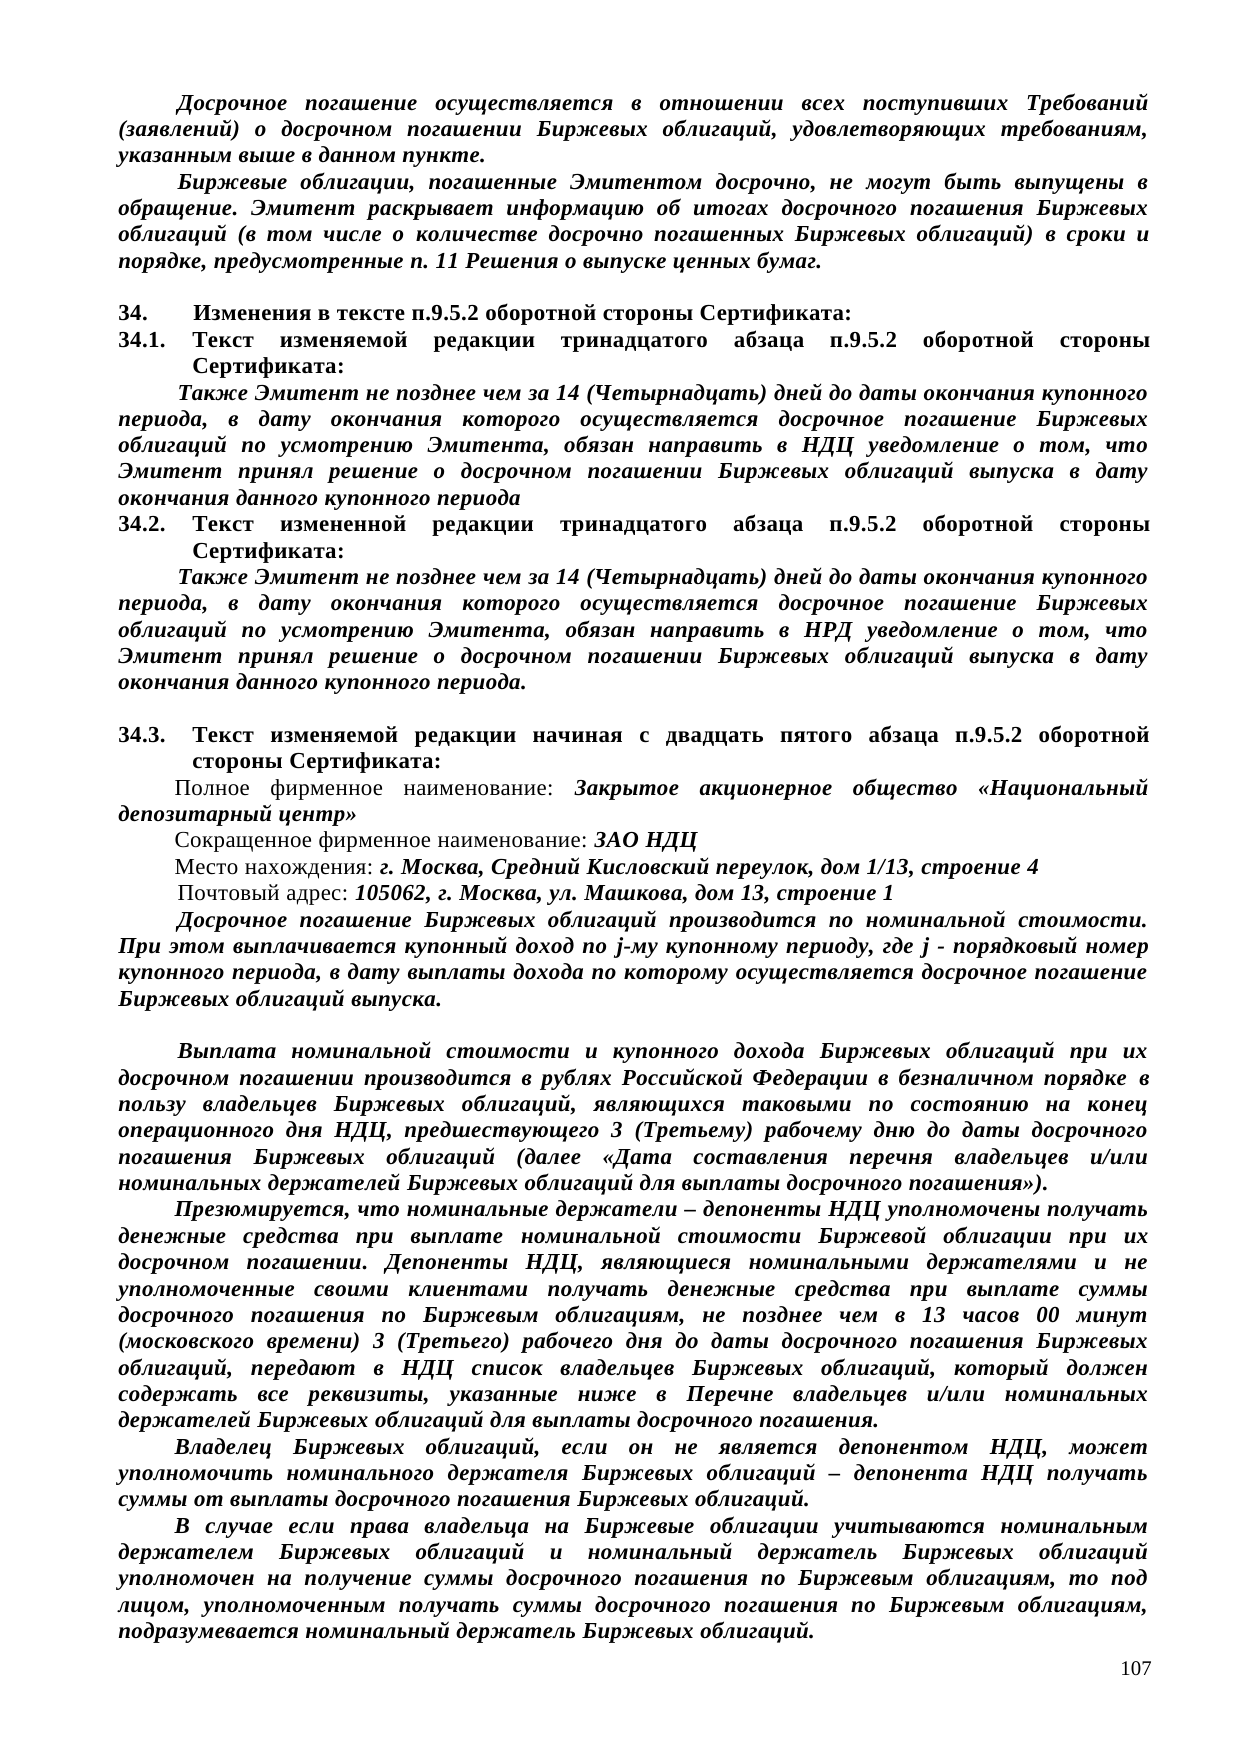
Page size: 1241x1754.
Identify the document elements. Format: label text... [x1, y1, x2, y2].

list Изменения в тексте п.9.5.2 оборотной стороны Сертификата: [118, 299, 1152, 326]
text Владелец Биржевых облигаций, если он не является депонентом НДЦ, может уполномочить номинального держателя Биржевых облигаций – депонента НДЦ получать суммы от выплаты досрочного погашения Биржевых облигаций. [118, 1433, 1152, 1512]
text Место нахождения: г. Москва, Cредний Кисловский переулок, дом 1/13, строение 4 [118, 853, 1152, 879]
text Также Эмитент не позднее чем за 14 (Четырнадцать) дней до даты окончания купонного периода, в дату окончания которого осуществляется досрочное погашение Биржевых облигаций по усмотрению Эмитента, обязан направить в НДЦ уведомление о том, что Эмитент принял решение о досрочном погашении Биржевых облигаций выпуска в дату окончания данного купонного периода [118, 378, 1152, 510]
list Текст изменяемой редакции начиная с двадцать пятого абзаца п.9.5.2 оборотной стороны Сертификата: [118, 721, 1152, 774]
list Текст изменяемой редакции тринадцатого абзаца п.9.5.2 оборотной стороны Сертификата: [118, 326, 1152, 378]
text В случае если права владельца на Биржевые облигации учитываются номинальным держателем Биржевых облигаций и номинальный держатель Биржевых облигаций уполномочен на получение суммы досрочного погашения по Биржевым облигациям, то под лицом, уполномоченным получать суммы досрочного погашения по Биржевым облигациям, подразумевается номинальный держатель Биржевых облигаций. [118, 1512, 1152, 1643]
text Выплата номинальной стоимости и купонного дохода Биржевых облигаций при их досрочном погашении производится в рублях Российской Федерации в безналичном порядке в пользу владельцев Биржевых облигаций, являющихся таковыми по состоянию на конец операционного дня НДЦ, предшествующего 3 (Третьему) рабочему дню до даты досрочного погашения Биржевых облигаций (далее «Дата составления перечня владельцев и/или номинальных держателей Биржевых облигаций для выплаты досрочного погашения»). [118, 1037, 1152, 1196]
text Также Эмитент не позднее чем за 14 (Четырнадцать) дней до даты окончания купонного периода, в дату окончания которого осуществляется досрочное погашение Биржевых облигаций по усмотрению Эмитента, обязан направить в НРД уведомление о том, что Эмитент принял решение о досрочном погашении Биржевых облигаций выпуска в дату окончания данного купонного периода. [118, 563, 1152, 695]
text Презюмируется, что номинальные держатели – депоненты НДЦ уполномочены получать денежные средства при выплате номинальной стоимости Биржевой облигации при их досрочном погашении. Депоненты НДЦ, являющиеся номинальными держателями и не уполномоченные своими клиентами получать денежные средства при выплате суммы досрочного погашения по Биржевым облигациям, не позднее чем в 13 часов 00 минут (московского времени) 3 (Третьего) рабочего дня до даты досрочного погашения Биржевых облигаций, передают в НДЦ список владельцев Биржевых облигаций, который должен содержать все реквизиты, указанные ниже в Перечне владельцев и/или номинальных держателей Биржевых облигаций для выплаты досрочного погашения. [118, 1196, 1152, 1433]
list Текст измененной редакции тринадцатого абзаца п.9.5.2 оборотной стороны Сертификата: [118, 510, 1152, 563]
text Досрочное погашение Биржевых облигаций производится по номинальной стоимости. При этом выплачивается купонный доход по j-му купонному периоду, где j - порядковый номер купонного периода, в дату выплаты дохода по которому осуществляется досрочное погашение Биржевых облигаций выпуска. [118, 906, 1152, 1011]
text Почтовый адрес: 105062, г. Москва, ул. Машкова, дом 13, строение 1 [118, 879, 1152, 906]
text Полное фирменное наименование: Закрытое акционерное общество «Национальный депозитарный центр» [118, 774, 1152, 827]
text Биржевые облигации, погашенные Эмитентом досрочно, не могут быть выпущены в обращение. Эмитент раскрывает информацию об итогах досрочного погашения Биржевых облигаций (в том числе о количестве досрочно погашенных Биржевых облигаций) в сроки и порядке, предусмотренные п. 11 Решения о выпуске ценных бумаг. [118, 168, 1152, 273]
text Досрочное погашение осуществляется в отношении всех поступивших Требований (заявлений) о досрочном погашении Биржевых облигаций, удовлетворяющих требованиям, указанным выше в данном пункте. [118, 89, 1152, 168]
text Сокращенное фирменное наименование: ЗАО НДЦ [118, 827, 1152, 853]
